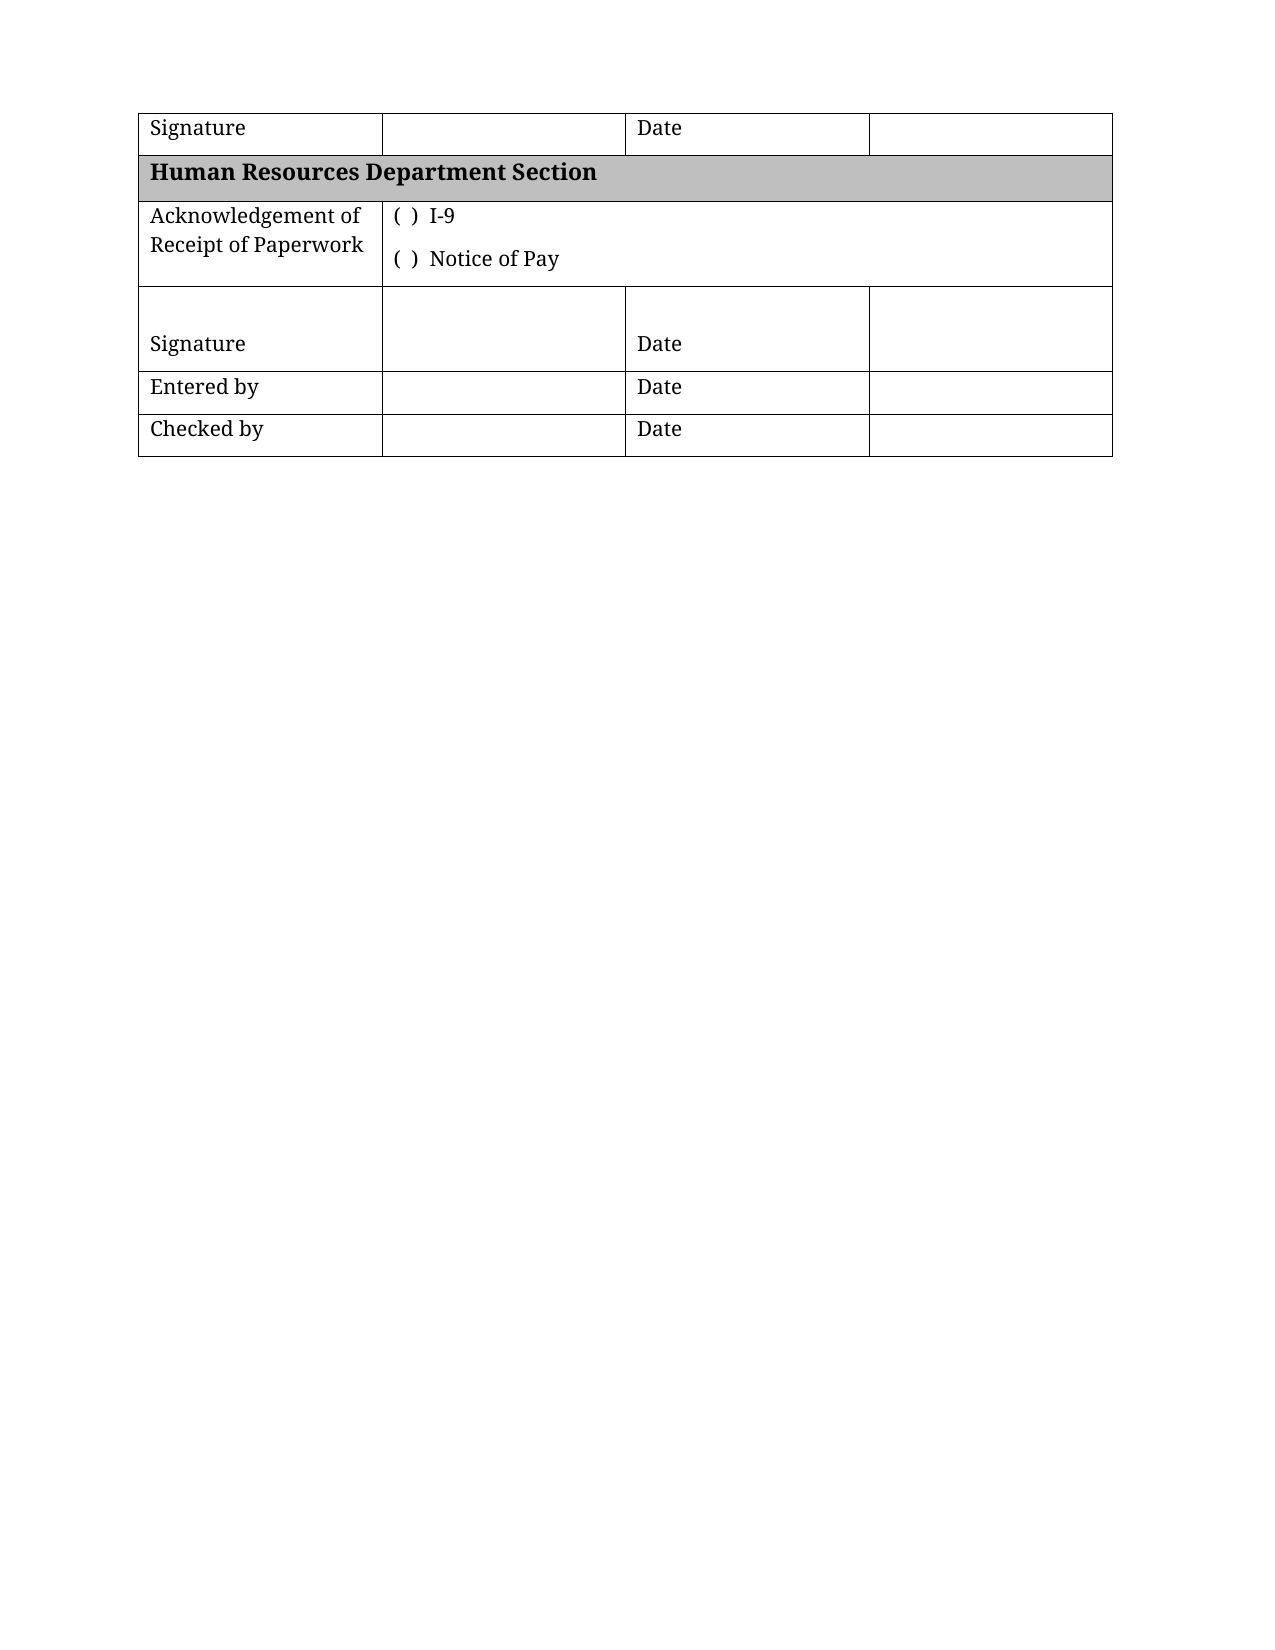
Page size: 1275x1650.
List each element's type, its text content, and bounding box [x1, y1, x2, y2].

table_cell Date [626, 114, 869, 155]
table_cell [870, 415, 1112, 456]
table_cell [383, 415, 625, 456]
table_cell Entered by [139, 372, 382, 413]
table_cell Checked by [139, 415, 382, 456]
table_cell Signature [139, 114, 382, 155]
table_cell ( ) I-9 ( ) Notice of Pay [383, 202, 1112, 286]
table_cell Signature [139, 287, 382, 371]
table_cell Human Resources Department Section [139, 156, 1112, 201]
table_cell Date [626, 287, 869, 371]
table_cell Date [626, 415, 869, 456]
table_cell [383, 372, 625, 413]
table_cell [383, 114, 625, 155]
table_cell [870, 287, 1112, 371]
table_cell [870, 372, 1112, 413]
table_cell Date [626, 372, 869, 413]
table_cell [383, 287, 625, 371]
table_cell Acknowledgement of Receipt of Paperwork [139, 202, 382, 286]
table_cell [870, 114, 1112, 155]
